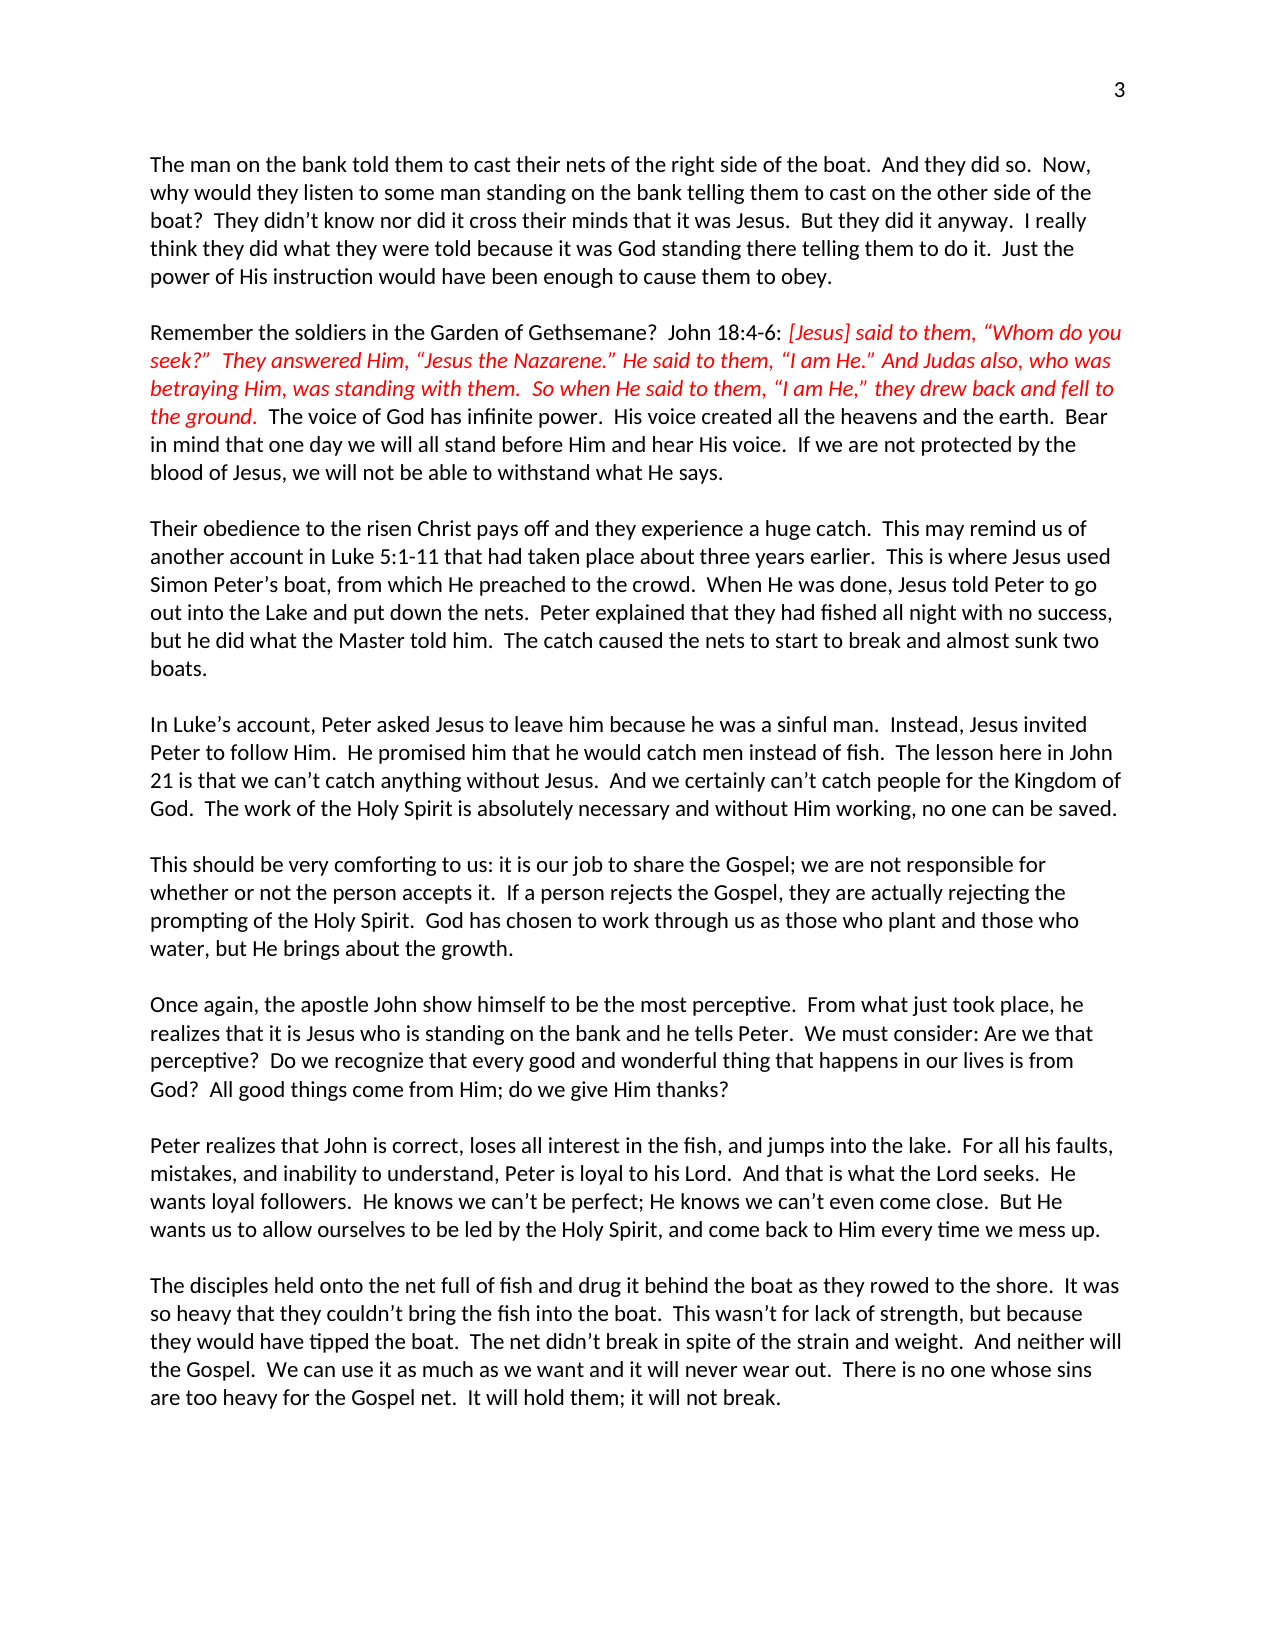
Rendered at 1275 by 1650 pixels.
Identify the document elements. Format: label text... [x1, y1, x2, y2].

text The disciples held onto the net full of fish and drug it behind the boat as they rowed to the shore. It was so heavy that they couldn’t bring the fish into the boat. This wasn’t for lack of strength, but because they would have tipped the boat. The net didn’t break in spite of the strain and weight. And neither will the Gospel. We can use it as much as we want and it will never wear out. There is no one whose sins are too heavy for the Gospel net. It will hold them; it will not break. [150, 1271, 1125, 1411]
text Remember the soldiers in the Garden of Gethsemane? John 18:4-6: [Jesus] said to them, “Whom do you seek?” They answered Him, “Jesus the Nazarene.” He said to them, “I am He.” And Judas also, who was betraying Him, was standing with them. So when He said to them, “I am He,” they drew back and fell to the ground. The voice of God has infinite power. His voice created all the heavens and the earth. Bear in mind that one day we will all stand before Him and hear His voice. If we are not protected by the blood of Jesus, we will not be able to withstand what He says. [150, 318, 1125, 486]
text In Luke’s account, Peter asked Jesus to leave him because he was a sinful man. Instead, Jesus invited Peter to follow Him. He promised him that he would catch men instead of fish. The lesson here in John 21 is that we can’t catch anything without Jesus. And we certainly can’t catch people for the Kingdom of God. The work of the Holy Spirit is absolutely necessary and without Him working, no one can be saved. [150, 710, 1125, 822]
text Their obedience to the risen Christ pays off and they experience a huge catch. This may remind us of another account in Luke 5:1-11 that had taken place about three years earlier. This is where Jesus used Simon Peter’s boat, from which He preached to the crowd. When He was done, Jesus told Peter to go out into the Lake and put down the nets. Peter explained that they had fished all night with no success, but he did what the Master told him. The catch caused the nets to start to break and almost sunk two boats. [150, 514, 1125, 682]
text This should be very comforting to us: it is our job to share the Gospel; we are not responsible for whether or not the person accepts it. If a person rejects the Gospel, they are actually rejecting the prompting of the Holy Spirit. God has chosen to work through us as those who plant and those who water, but He brings about the growth. [150, 851, 1125, 963]
text Once again, the apostle John show himself to be the most perceptive. From what just took place, he realizes that it is Jesus who is standing on the bank and he tells Peter. We must consider: Are we that perceptive? Do we recognize that every good and wonderful thing that happens in our lives is from God? All good things come from Him; do we give Him thanks? [150, 991, 1125, 1103]
text Peter realizes that John is correct, loses all interest in the fish, and jumps into the lake. For all his faults, mistakes, and inability to understand, Peter is loyal to his Lord. And that is what the Lord seeks. He wants loyal followers. He knows we can’t be perfect; He knows we can’t even come close. But He wants us to allow ourselves to be led by the Holy Spirit, and come back to Him every time we mess up. [150, 1131, 1125, 1243]
text The man on the bank told them to cast their nets of the right side of the boat. And they did so. Now, why would they listen to some man standing on the bank telling them to cast on the other side of the boat? They didn’t know nor did it cross their minds that it was Jesus. But they did it anyway. I really think they did what they were told because it was God standing there telling them to do it. Just the power of His instruction would have been enough to cause them to obey. [150, 150, 1125, 290]
